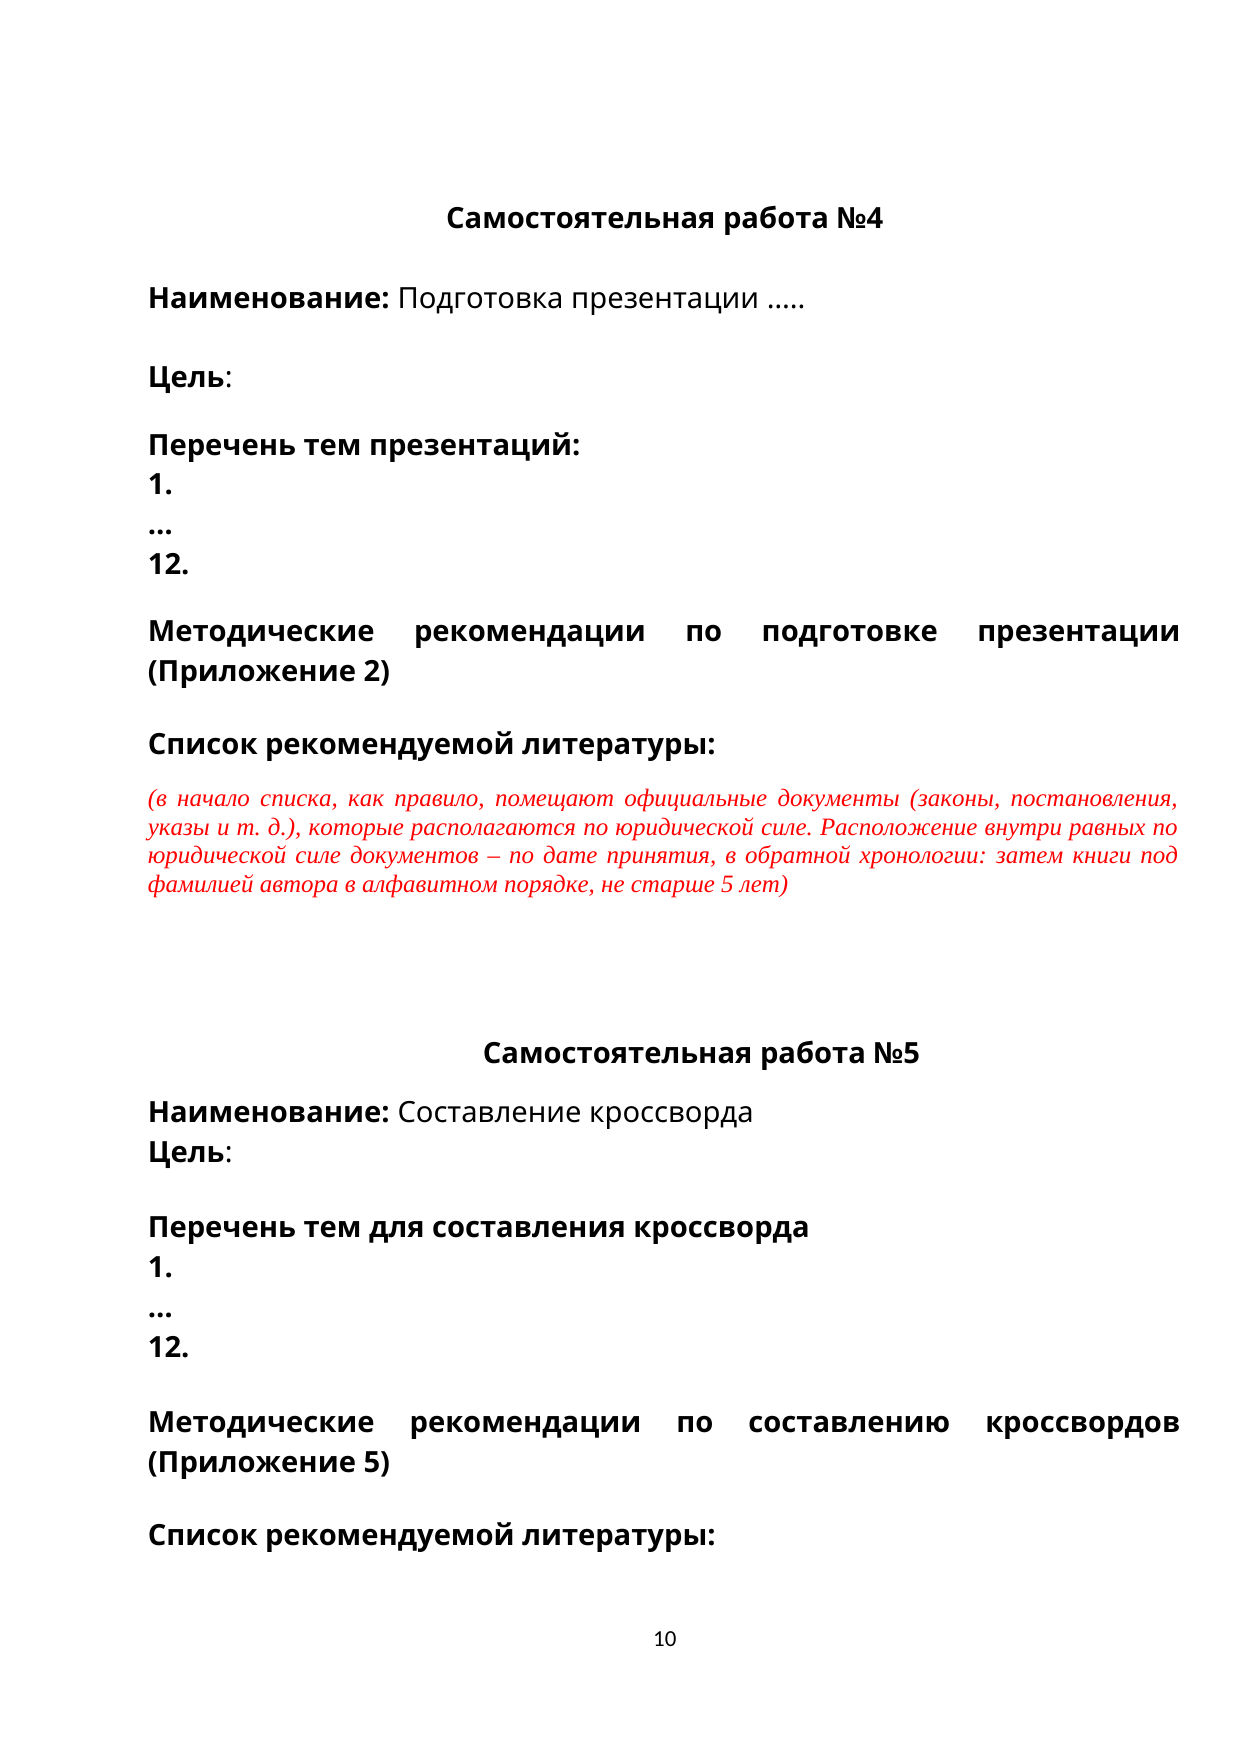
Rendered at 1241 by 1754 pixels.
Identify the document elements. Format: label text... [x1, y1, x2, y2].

text 12. [148, 1326, 1181, 1366]
text Наименование: Составление кроссворда [148, 1092, 1181, 1131]
text Методические рекомендации по составлению кроссвордов (Приложение 5) [148, 1401, 1181, 1481]
text 1. [148, 1246, 1181, 1286]
text Методические рекомендации по подготовке презентации (Приложение 2) [148, 611, 1181, 690]
text Наименование: Подготовка презентации ….. [148, 237, 1181, 317]
text Самостоятельная работа №4 [148, 197, 1181, 237]
text Перечень тем презентаций: [148, 424, 1181, 464]
text 1. [148, 464, 1181, 503]
text Самостоятельная работа №5 [148, 1032, 1181, 1072]
text Цель: [148, 317, 1181, 424]
text Список рекомендуемой литературы: [148, 724, 1181, 763]
text (в начало списка, как правило, помещают официальные документы (законы, постановления, указы и т. д.), которые располагаются по юридической силе. Расположение внутри равных по юридической силе документов – по дате принятия, в обратной хронологии: затем книги под фамилией автора в алфавитном порядке, не старше 5 лет) [148, 783, 1181, 898]
text Список рекомендуемой литературы: [148, 1514, 1181, 1554]
text … 12. [148, 503, 1181, 611]
text … [148, 1286, 1181, 1326]
text Перечень тем для составления кроссворда [148, 1207, 1181, 1246]
text Цель: [148, 1131, 1181, 1171]
